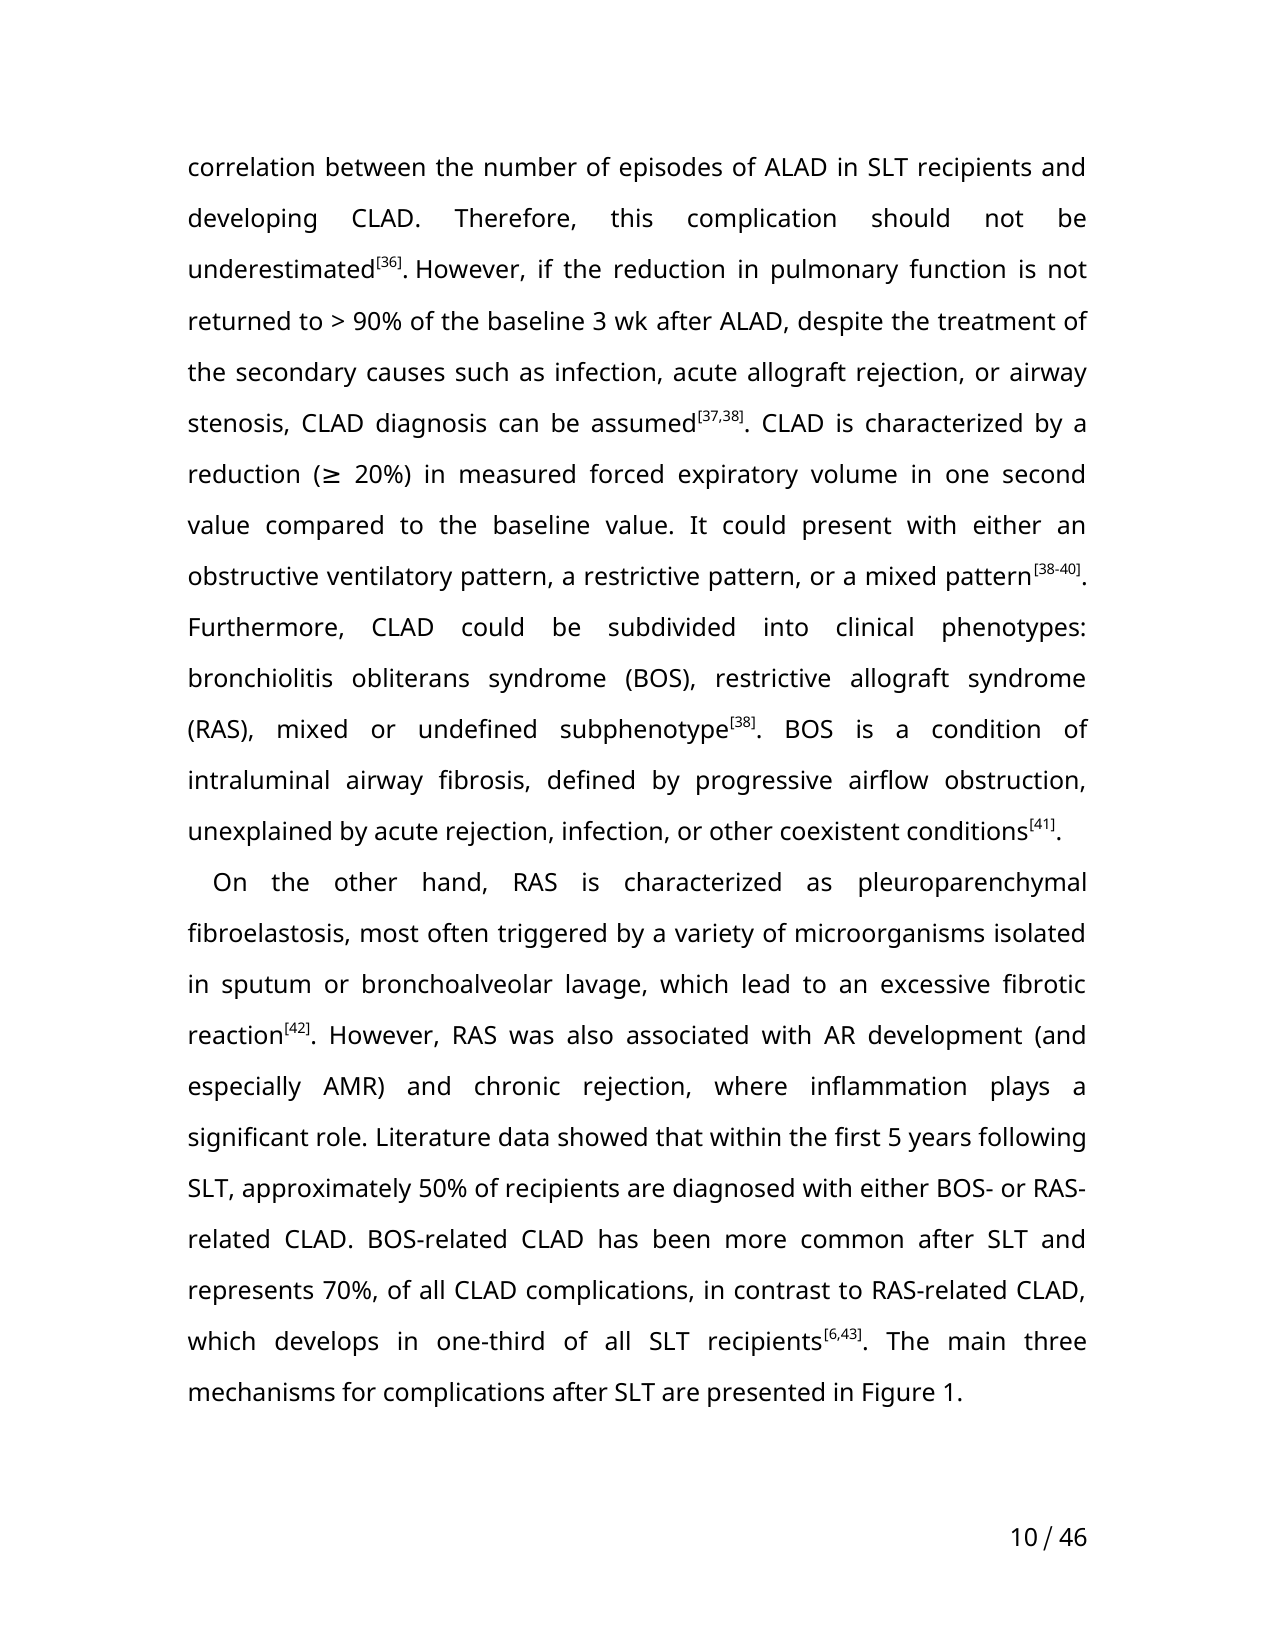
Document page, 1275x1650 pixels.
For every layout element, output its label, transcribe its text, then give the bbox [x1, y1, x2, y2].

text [187, 150, 1087, 368]
text On the other hand, RAS is characterized as pleuroparenchymal fibroelastosis, most often triggered by a variety of microorganisms isolated in sputum or bronchoalveolar lavage, which lead to an excessive fibrotic reaction[42]. However, RAS was also associated with AR development (and especially AMR) and chronic rejection, where inflammation plays a significant role. Literature data showed that within the first 5 years following SLT, approximately 50% of recipients are diagnosed with either BOS- or RAS-related CLAD. BOS-related CLAD has been more common after SLT and represents 70%, of all CLAD complications, in contrast to RAS-related CLAD, which develops in one-third of all SLT recipients[6,43]. The main three mechanisms for complications after SLT are presented in Figure 1. [187, 864, 1087, 1409]
